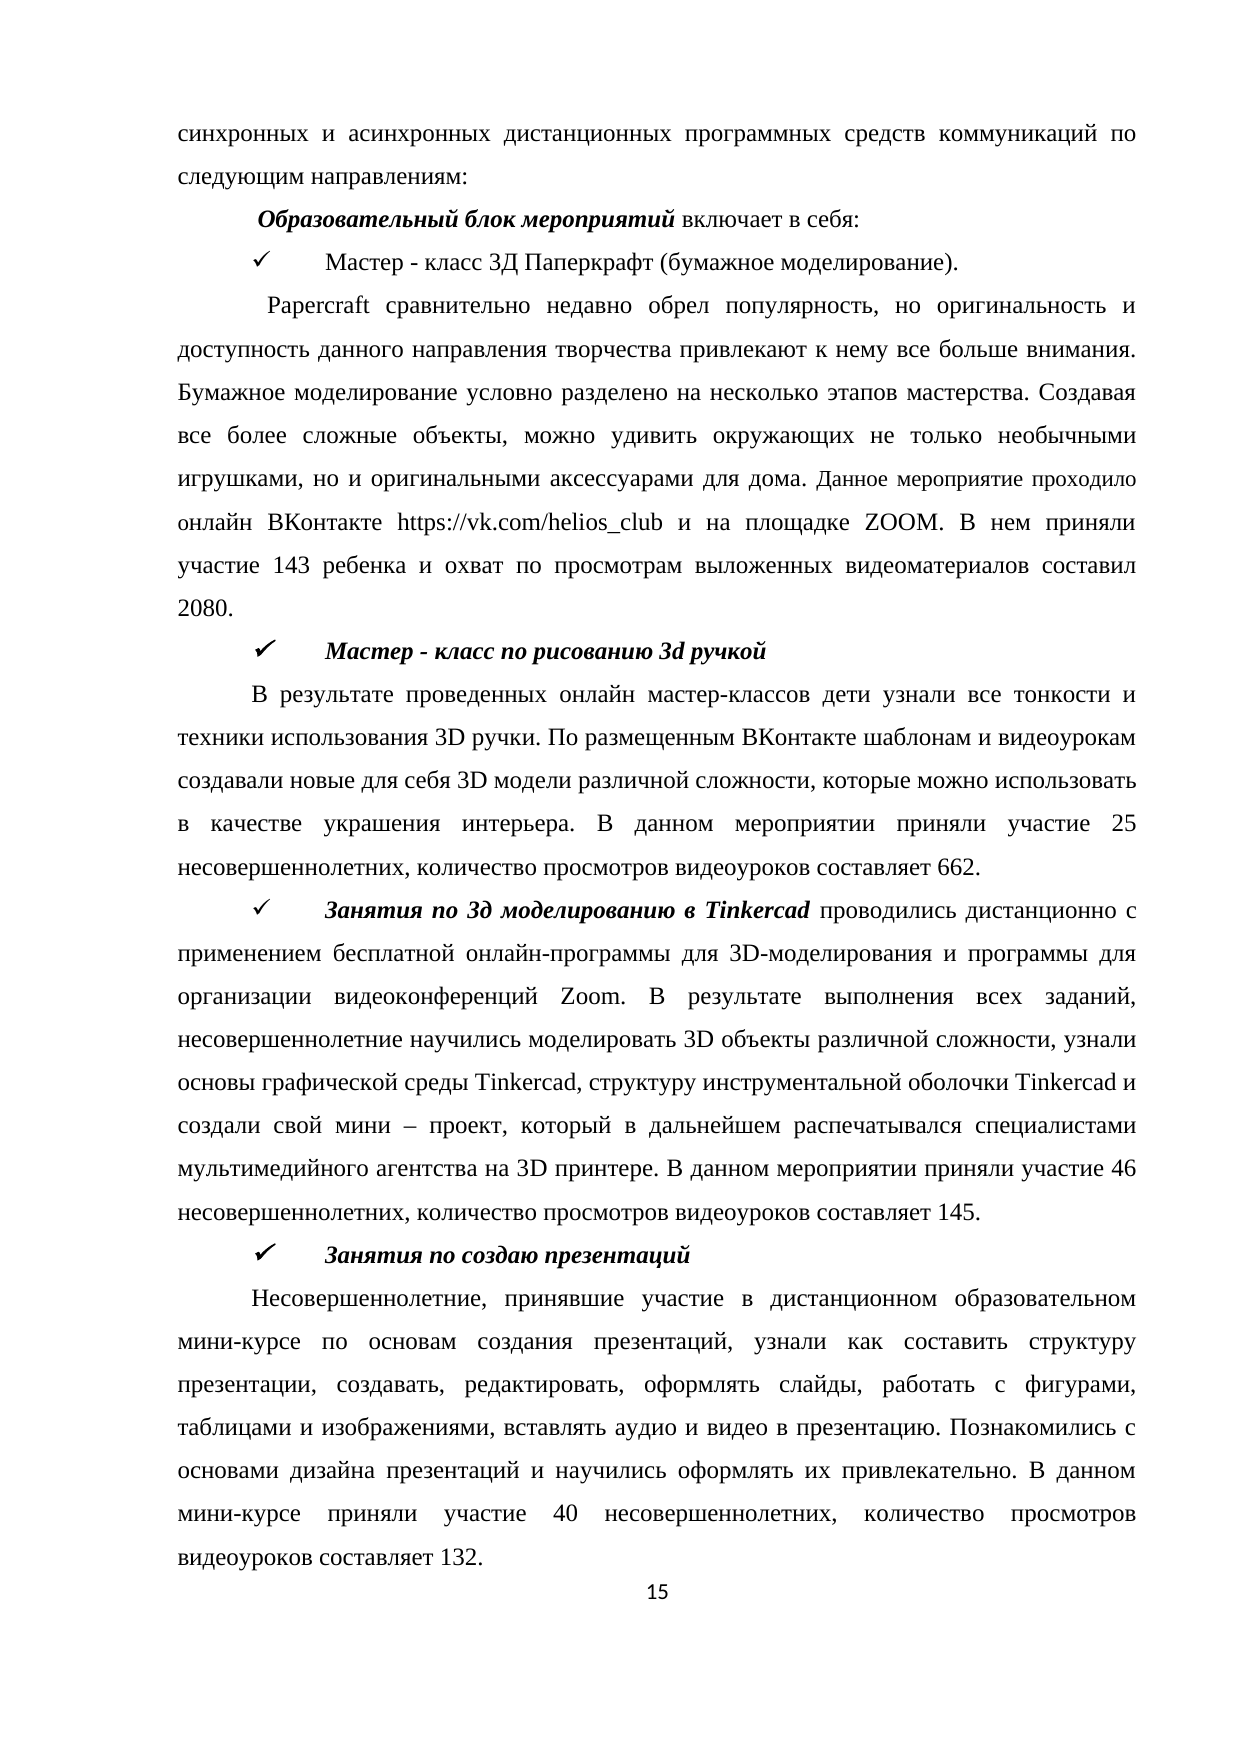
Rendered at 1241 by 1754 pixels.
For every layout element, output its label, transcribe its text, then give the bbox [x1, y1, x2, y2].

list Мастер - класс по рисованию 3d ручкой [177, 636, 1137, 665]
text Papercraft сравнительно недавно обрел популярность, но оригинальность и доступность данного направления творчества привлекают к нему все больше внимания. Бумажное моделирование условно разделено на несколько этапов мастерства. Создавая все более сложные объекты, можно удивить окружающих не только необычными игрушками, но и оригинальными аксессуарами для дома. Данное мероприятие проходило онлайн ВКонтакте https://vk.com/helios_club и на площадке ZOOM. В нем приняли участие 143 ребенка и охват по просмотрам выложенных видеоматериалов составил 2080. [177, 291, 1137, 622]
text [177, 118, 1137, 190]
list Мастер - класс 3Д Паперкрафт (бумажное моделирование). [177, 247, 1137, 276]
list Занятия по 3д моделированию в Tinkercad проводились дистанционно с применением бесплатной онлайн-программы для 3D-моделирования и программы для организации видеоконференций Zoom. В результате выполнения всех заданий, несовершеннолетние научились моделировать 3D объекты различной сложности, узнали основы графической среды Tinkercad, структуру инструментальной оболочки Tinkercad и создали свой мини – проект, который в дальнейшем распечатывался специалистами мультимедийного агентства на 3D принтере. В данном мероприятии приняли участие 46 несовершеннолетних, количество просмотров видеоуроков составляет 145. [177, 895, 1137, 1225]
list Занятия по создаю презентаций [177, 1240, 1137, 1268]
text В результате проведенных онлайн мастер-классов дети узнали все тонкости и техники использования 3D ручки. По размещенным ВКонтакте шаблонам и видеоурокам создавали новые для себя 3D модели различной сложности, которые можно использовать в качестве украшения интерьера. В данном мероприятии приняли участие 25 несовершеннолетних, количество просмотров видеоуроков составляет 662. [177, 679, 1137, 880]
text Несовершеннолетние, принявшие участие в дистанционном образовательном мини-курсе по основам создания презентаций, узнали как составить структуру презентации, создавать, редактировать, оформлять слайды, работать с фигурами, таблицами и изображениями, вставлять аудио и видео в презентацию. Познакомились с основами дизайна презентаций и научились оформлять их привлекательно. В данном мини-курсе приняли участие 40 несовершеннолетних, количество просмотров видеоуроков составляет 132. [177, 1283, 1137, 1570]
text Образовательный блок мероприятий включает в себя: [177, 204, 1137, 233]
